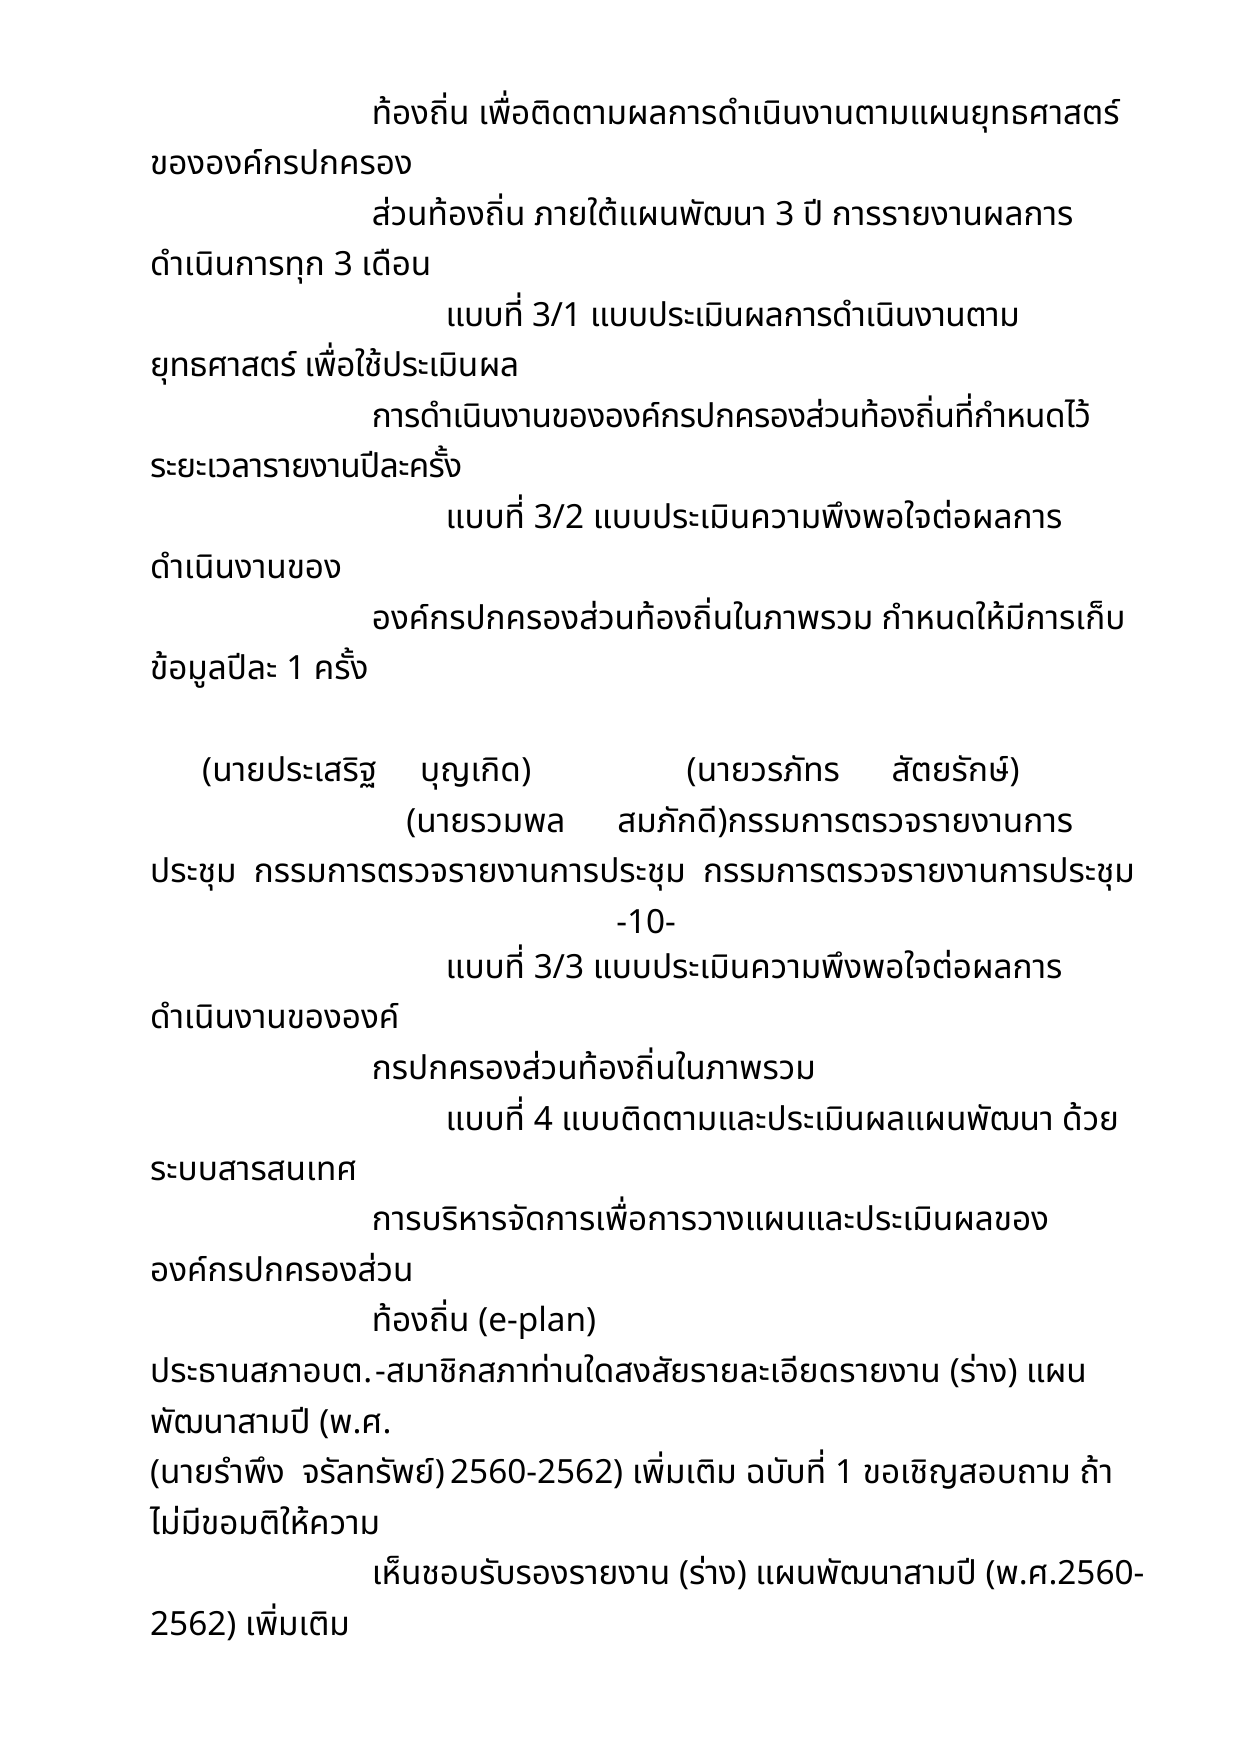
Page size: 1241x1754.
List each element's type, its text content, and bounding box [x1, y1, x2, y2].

text ประธานสภาอบต. -สมาชิกสภาท่านใดสงสัยรายละเอียดรายงาน (ร่าง) แผนพัฒนาสามปี (พ.ศ. [150, 1347, 1142, 1448]
text องค์กรปกครองส่วนท้องถิ่นในภาพรวม กำหนดให้มีการเก็บข้อมูลปีละ 1 ครั้ง [150, 594, 1142, 695]
text กรปกครองส่วนท้องถิ่นในภาพรวม [150, 1044, 1142, 1094]
text ท้องถิ่น (e-plan) [150, 1296, 1142, 1347]
text แบบที่ 3/2 แบบประเมินความพึงพอใจต่อผลการดำเนินงานของ [150, 493, 1142, 594]
text ท้องถิ่น เพื่อติดตามผลการดำเนินงานตามแผนยุทธศาสตร์ขององค์กรปกครอง [150, 89, 1142, 189]
text แบบที่ 3/3 แบบประเมินความพึงพอใจต่อผลการดำเนินงานขององค์ [150, 943, 1142, 1044]
text แบบที่ 4 แบบติดตามและประเมินผลแผนพัฒนา ด้วยระบบสารสนเทศ [150, 1094, 1142, 1195]
text การบริหารจัดการเพื่อการวางแผนและประเมินผลขององค์กรปกครองส่วน [150, 1195, 1142, 1296]
text การดำเนินงานขององค์กรปกครองส่วนท้องถิ่นที่กำหนดไว้ ระยะเวลารายงานปีละครั้ง [150, 392, 1142, 493]
text ส่วนท้องถิ่น ภายใต้แผนพัฒนา 3 ปี การรายงานผลการดำเนินการทุก 3 เดือน [150, 189, 1142, 291]
text แบบที่ 3/1 แบบประเมินผลการดำเนินงานตามยุทธศาสตร์ เพื่อใช้ประเมินผล [150, 291, 1142, 392]
text (นายประเสริฐ บุญเกิด) (นายวรภัทร สัตยรักษ์) (นายรวมพล สมภักดี)กรรมการตรวจรายงานการประชุม กรรมการตรวจรายงานการประชุม กรรมการตรวจรายงานการประชุม [150, 746, 1142, 897]
text (นายรำพึง จรัลทรัพย์) 2560-2562) เพิ่มเติม ฉบับที่ 1 ขอเชิญสอบถาม ถ้าไม่มีขอมติให้ความ [150, 1448, 1154, 1549]
text -10- [150, 897, 1142, 943]
text เห็นชอบรับรองรายงาน (ร่าง) แผนพัฒนาสามปี (พ.ศ.2560-2562) เพิ่มเติม [150, 1549, 1154, 1650]
